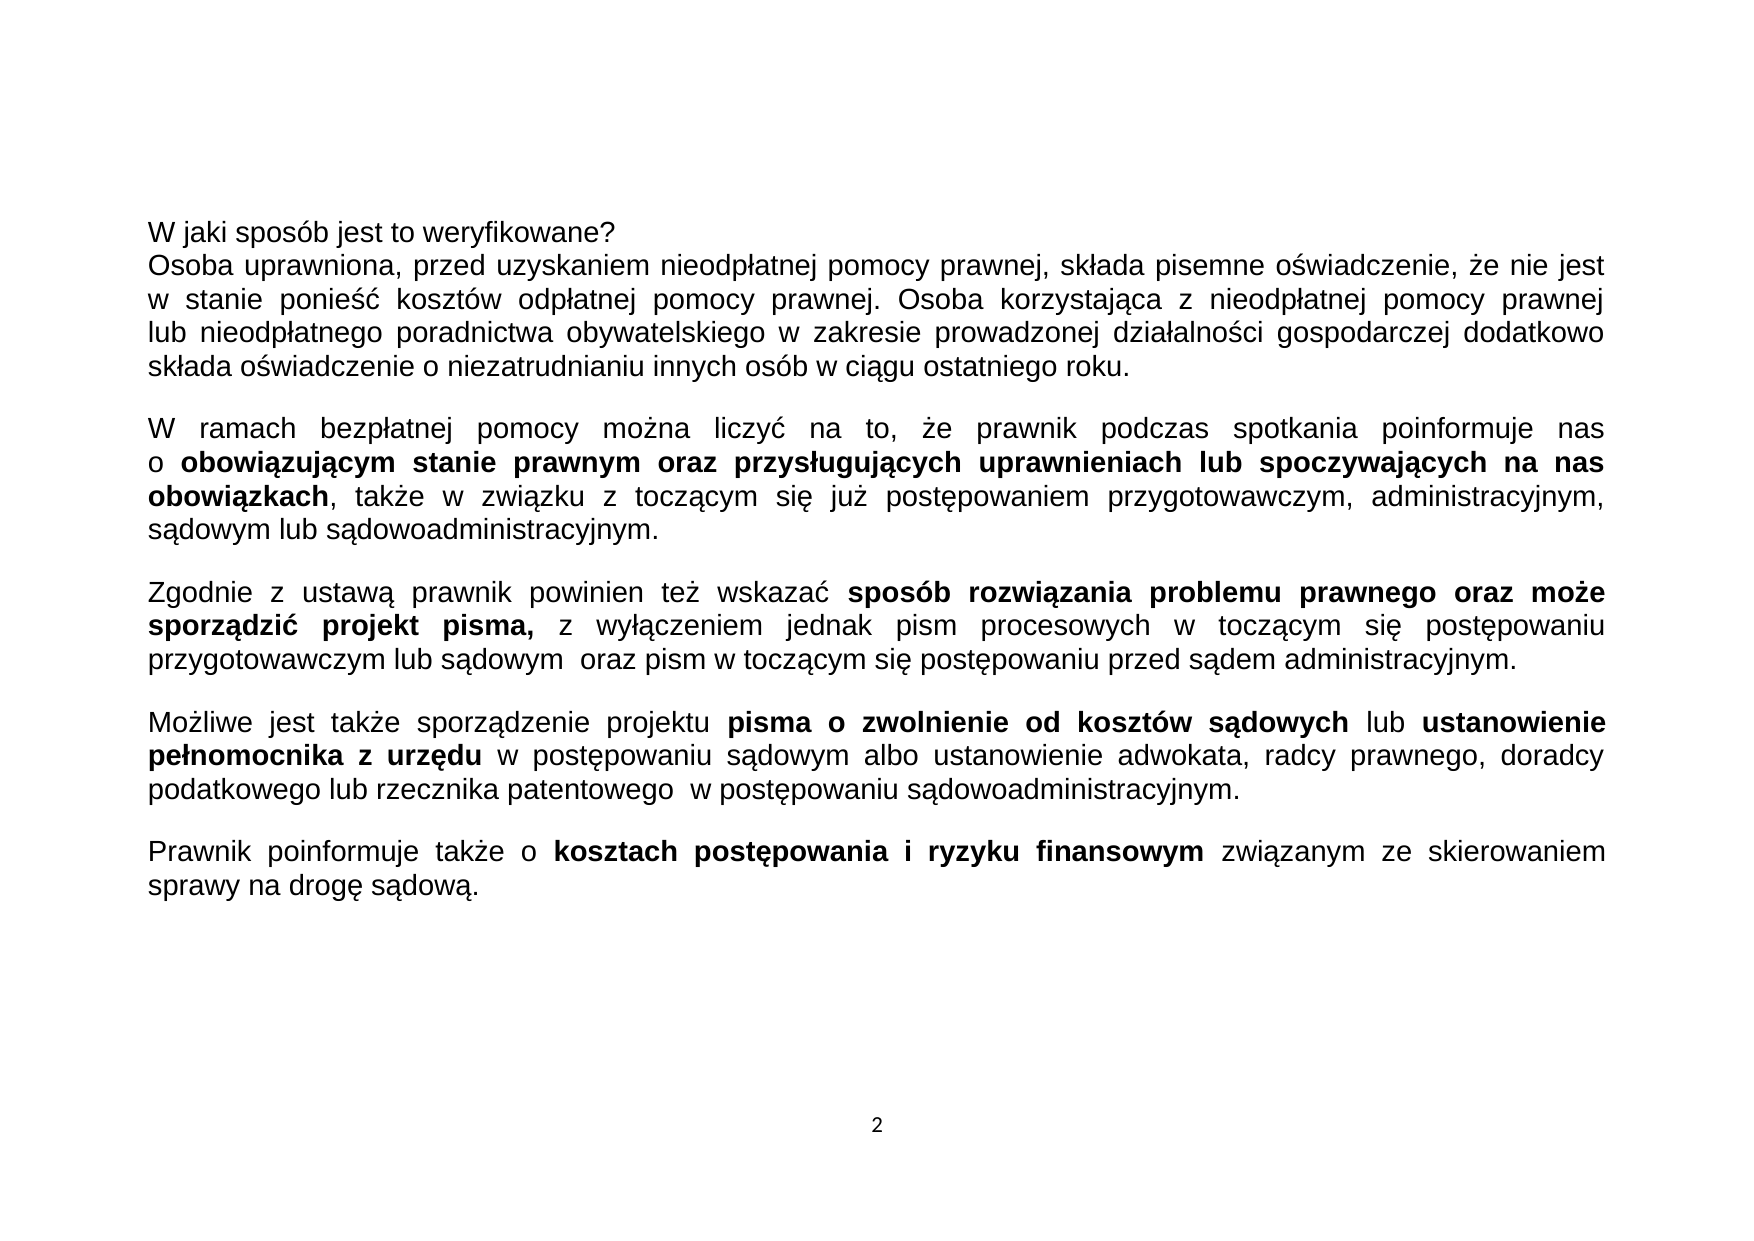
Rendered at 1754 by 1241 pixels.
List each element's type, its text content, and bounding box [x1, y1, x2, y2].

text Zgodnie z ustawą prawnik powinien też wskazać sposób rozwiązania problemu prawnego oraz może sporządzić projekt pisma, z wyłączeniem jednak pism procesowych w toczącym się postępowaniu przygotowawczym lub sądowym oraz pism w toczącym się postępowaniu przed sądem administracyjnym. [148, 575, 1606, 676]
text W ramach bezpłatnej pomocy można liczyć na to, że prawnik podczas spotkania poinformuje nas o obowiązującym stanie prawnym oraz przysługujących uprawnieniach lub spoczywających na nas obowiązkach, także w związku z toczącym się już postępowaniem przygotowawczym, administracyjnym, sądowym lub sądowoadministracyjnym. [148, 412, 1606, 546]
text Osoba uprawniona, przed uzyskaniem nieodpłatnej pomocy prawnej, składa pisemne oświadczenie, że nie jest w stanie ponieść kosztów odpłatnej pomocy prawnej. Osoba korzystająca z nieodpłatnej pomocy prawnej lub nieodpłatnego poradnictwa obywatelskiego w zakresie prowadzonej działalności gospodarczej dodatkowo składa oświadczenie o niezatrudnianiu innych osób w ciągu ostatniego roku. [148, 248, 1606, 382]
text Możliwe jest także sporządzenie projektu pisma o zwolnienie od kosztów sądowych lub ustanowienie pełnomocnika z urzędu w postępowaniu sądowym albo ustanowienie adwokata, radcy prawnego, doradcy podatkowego lub rzecznika patentowego w postępowaniu sądowoadministracyjnym. [148, 705, 1606, 805]
text Prawnik poinformuje także o kosztach postępowania i ryzyku finansowym związanym ze skierowaniem sprawy na drogę sądową. [148, 834, 1606, 902]
text W jaki sposób jest to weryfikowane? [148, 215, 1606, 248]
